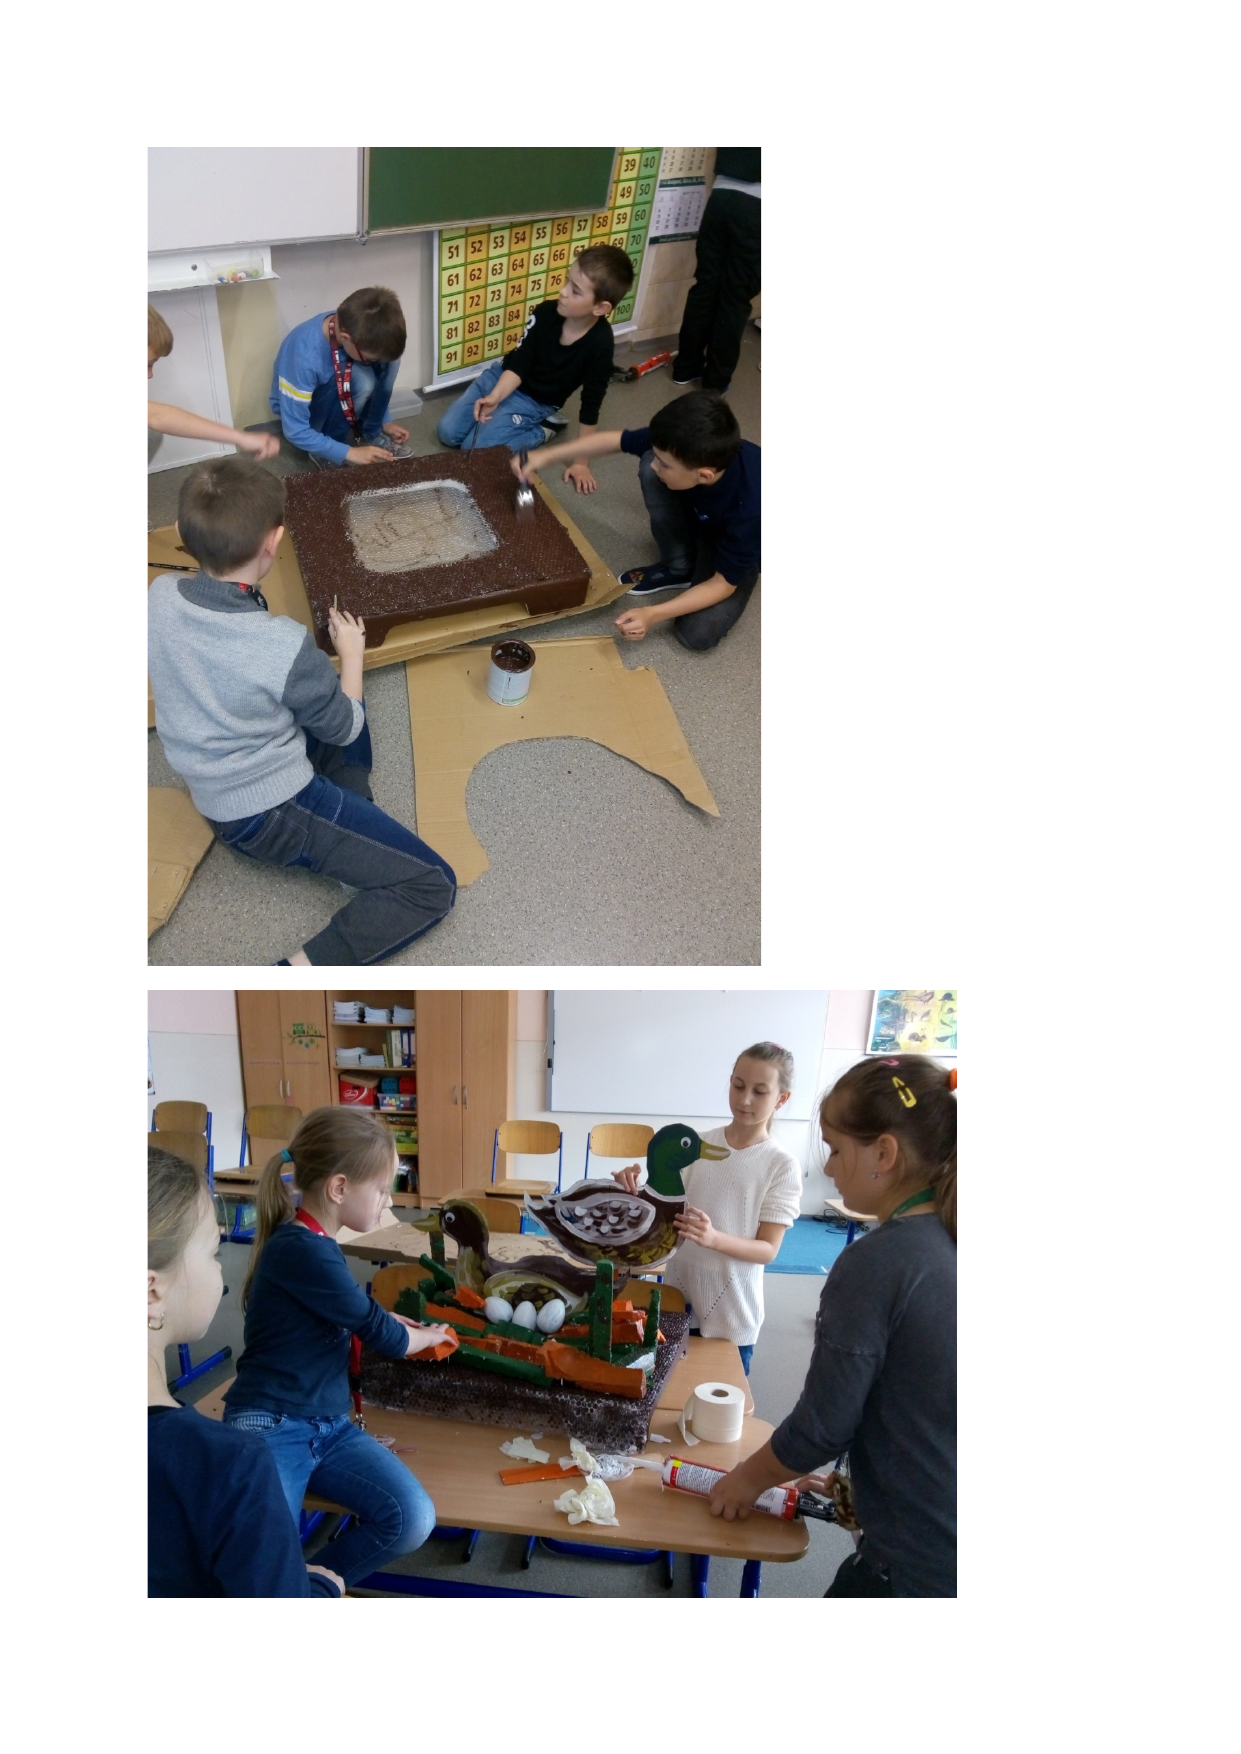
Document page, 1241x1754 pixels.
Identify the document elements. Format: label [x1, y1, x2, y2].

picture [147, 147, 762, 966]
picture [147, 990, 957, 1598]
